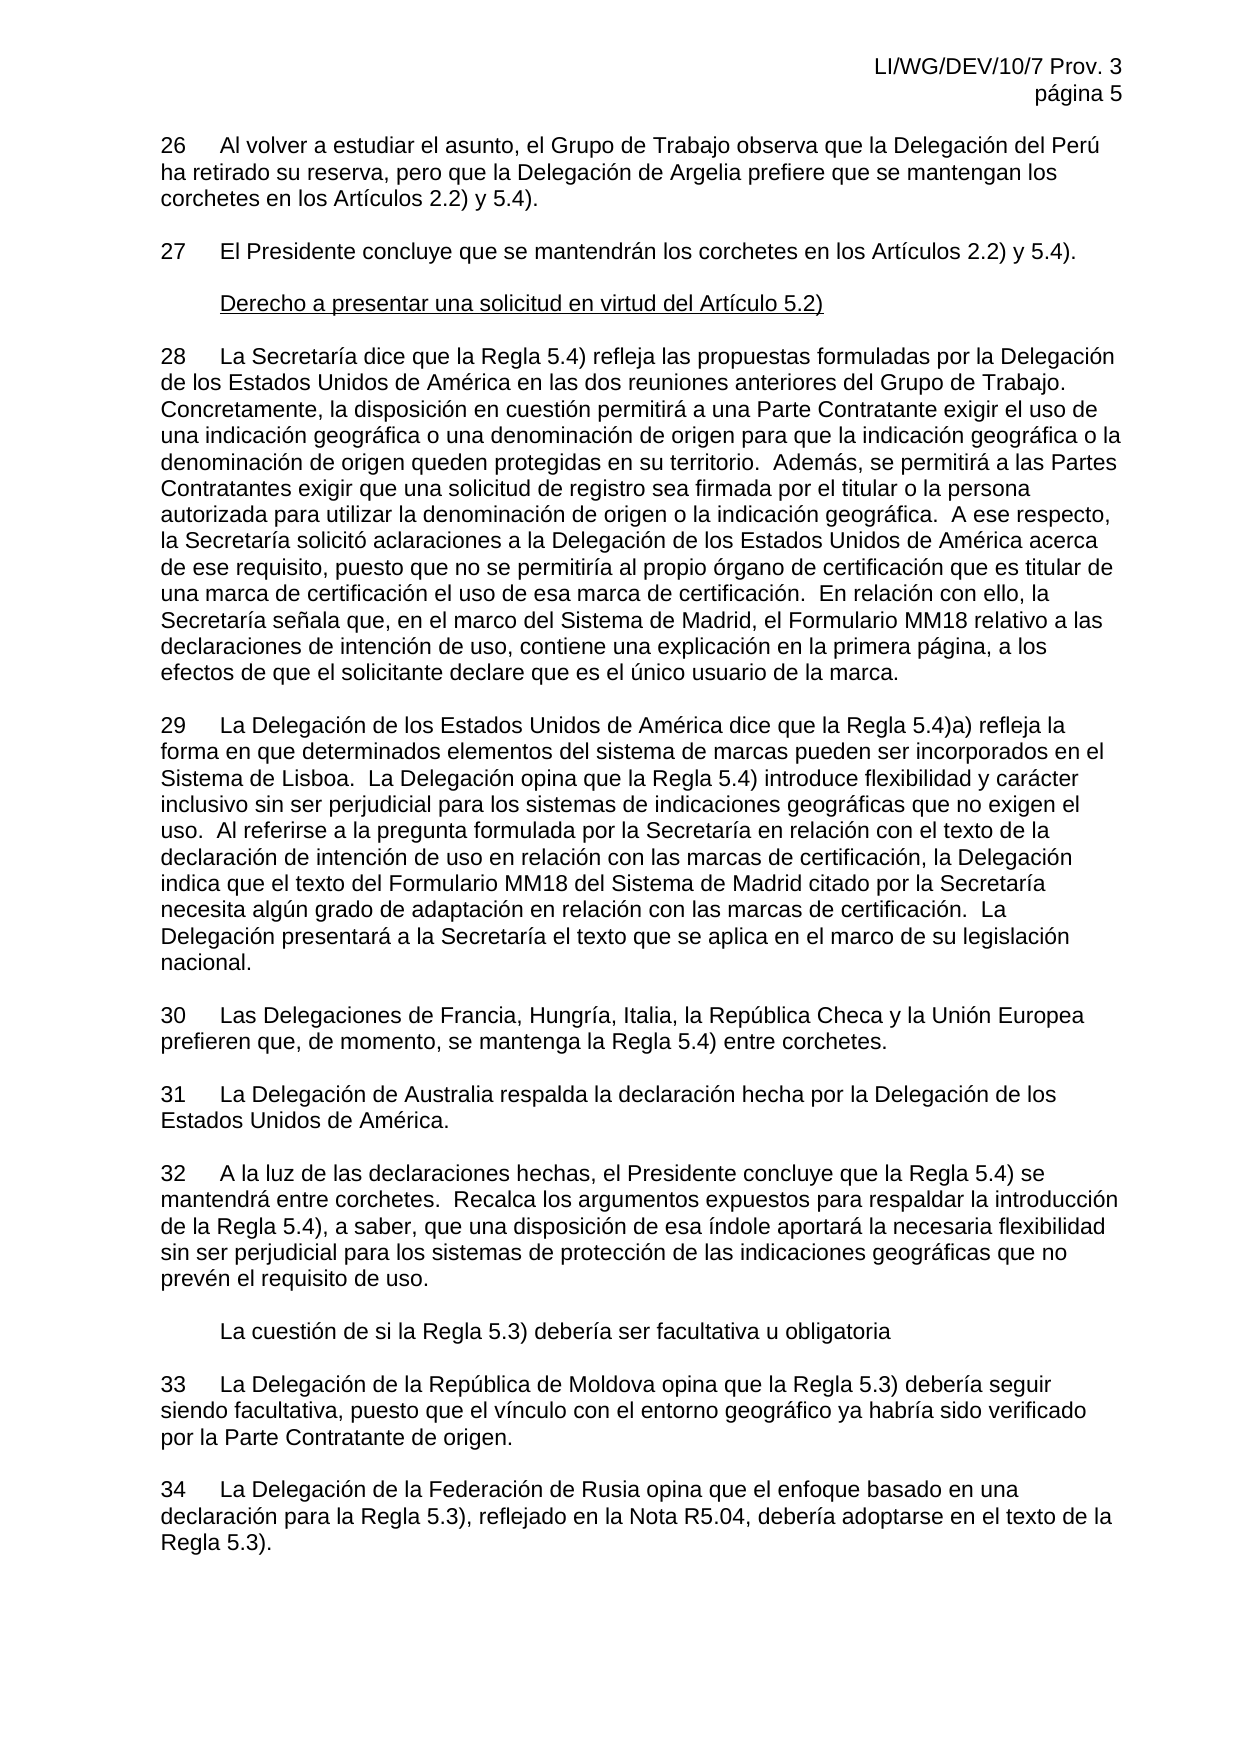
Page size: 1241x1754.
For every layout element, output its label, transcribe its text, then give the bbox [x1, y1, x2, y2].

text La Delegación de Australia respalda la declaración hecha por la Delegación de los Estados Unidos de América. [160, 1081, 1122, 1134]
text La Delegación de la República de Moldova opina que la Regla 5.3) debería seguir siendo facultativa, puesto que el vínculo con el entorno geográfico ya habría sido verificado por la Parte Contratante de origen. [160, 1371, 1122, 1450]
text A la luz de las declaraciones hechas, el Presidente concluye que la Regla 5.4) se mantendrá entre corchetes. Recalca los argumentos expuestos para respaldar la introducción de la Regla 5.4), a saber, que una disposición de esa índole aportará la necesaria flexibilidad sin ser perjudicial para los sistemas de protección de las indicaciones geográficas que no prevén el requisito de uso. [160, 1160, 1122, 1292]
text Las Delegaciones de Francia, Hungría, Italia, la República Checa y la Unión Europea prefieren que, de momento, se mantenga la Regla 5.4) entre corchetes. [160, 1002, 1122, 1054]
text Derecho a presentar una solicitud en virtud del Artículo 5.2) [160, 290, 1122, 317]
text Al volver a estudiar el asunto, el Grupo de Trabajo observa que la Delegación del Perú ha retirado su reserva, pero que la Delegación de Argelia prefiere que se mantengan los corchetes en los Artículos 2.2) y 5.4). [160, 132, 1122, 211]
text La Delegación de la Federación de Rusia opina que el enfoque basado en una declaración para la Regla 5.3), reflejado en la Nota R5.04, debería adoptarse en el texto de la Regla 5.3). [160, 1476, 1122, 1555]
text El Presidente concluye que se mantendrán los corchetes en los Artículos 2.2) y 5.4). [160, 238, 1122, 264]
text La cuestión de si la Regla 5.3) debería ser facultativa u obligatoria [160, 1318, 1122, 1344]
text La Secretaría dice que la Regla 5.4) refleja las propuestas formuladas por la Delegación de los Estados Unidos de América en las dos reuniones anteriores del Grupo de Trabajo. Concretamente, la disposición en cuestión permitirá a una Parte Contratante exigir el uso de una indicación geográfica o una denominación de origen para que la indicación geográfica o la denominación de origen queden protegidas en su territorio. Además, se permitirá a las Partes Contratantes exigir que una solicitud de registro sea firmada por el titular o la persona autorizada para utilizar la denominación de origen o la indicación geográfica. A ese respecto, la Secretaría solicitó aclaraciones a la Delegación de los Estados Unidos de América acerca de ese requisito, puesto que no se permitiría al propio órgano de certificación que es titular de una marca de certificación el uso de esa marca de certificación. En relación con ello, la Secretaría señala que, en el marco del Sistema de Madrid, el Formulario MM18 relativo a las declaraciones de intención de uso, contiene una explicación en la primera página, a los efectos de que el solicitante declare que es el único usuario de la marca. [160, 343, 1122, 686]
text La Delegación de los Estados Unidos de América dice que la Regla 5.4)a) refleja la forma en que determinados elementos del sistema de marcas pueden ser incorporados en el Sistema de Lisboa. La Delegación opina que la Regla 5.4) introduce flexibilidad y carácter inclusivo sin ser perjudicial para los sistemas de indicaciones geográficas que no exigen el uso. Al referirse a la pregunta formulada por la Secretaría en relación con el texto de la declaración de intención de uso en relación con las marcas de certificación, la Delegación indica que el texto del Formulario MM18 del Sistema de Madrid citado por la Secretaría necesita algún grado de adaptación en relación con las marcas de certificación. La Delegación presentará a la Secretaría el texto que se aplica en el marco de su legislación nacional. [160, 712, 1122, 976]
